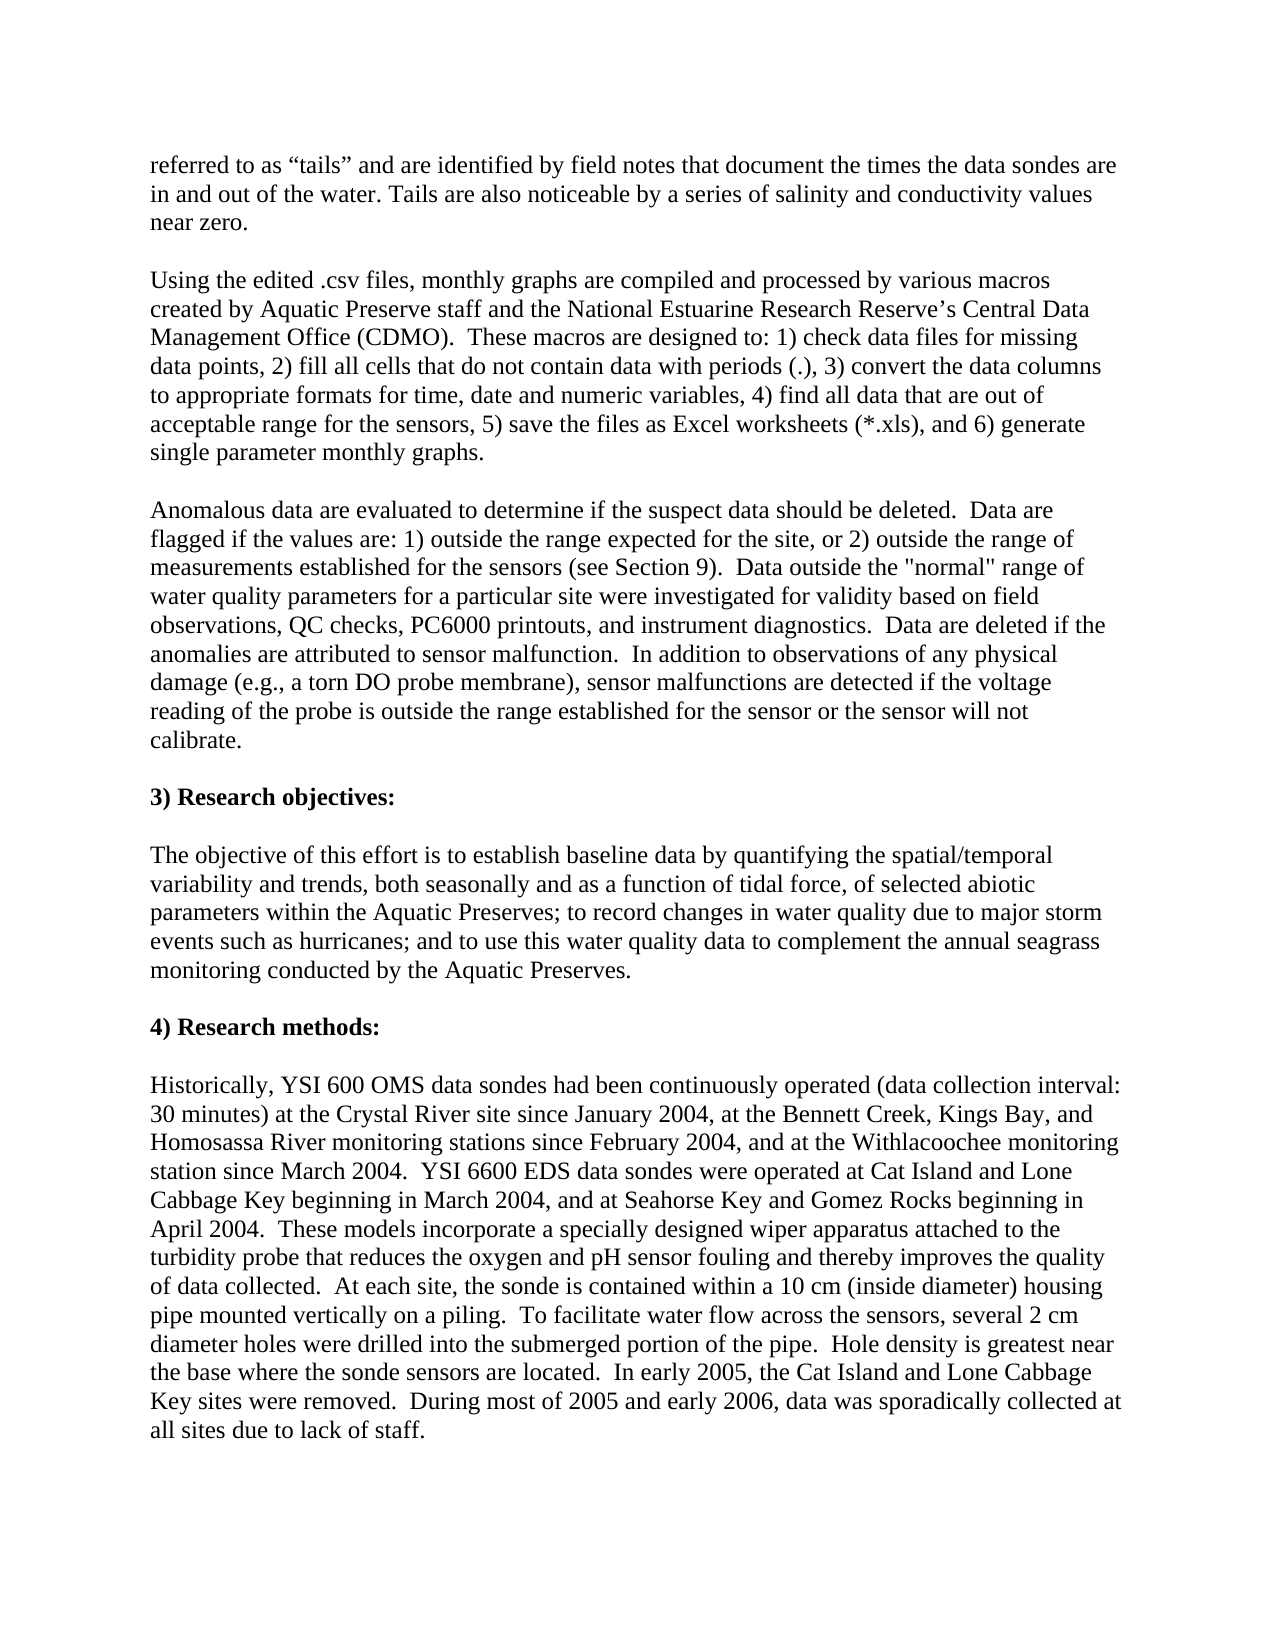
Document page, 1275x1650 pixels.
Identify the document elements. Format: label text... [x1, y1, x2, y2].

text Historically, YSI 600 OMS data sondes had been continuously operated (data collection interval: 30 minutes) at the Crystal River site since January 2004, at the Bennett Creek, Kings Bay, and Homosassa River monitoring stations since February 2004, and at the Withlacoochee monitoring station since March 2004. YSI 6600 EDS data sondes were operated at Cat Island and Lone Cabbage Key beginning in March 2004, and at Seahorse Key and Gomez Rocks beginning in April 2004. These models incorporate a specially designed wiper apparatus attached to the turbidity probe that reduces the oxygen and pH sensor fouling and thereby improves the quality of data collected. At each site, the sonde is contained within a 10 cm (inside diameter) housing pipe mounted vertically on a piling. To facilitate water flow across the sensors, several 2 cm diameter holes were drilled into the submerged portion of the pipe. Hole density is greatest near the base where the sonde sensors are located. In early 2005, the Cat Island and Lone Cabbage Key sites were removed. During most of 2005 and early 2006, data was sporadically collected at all sites due to lack of staff. [150, 1070, 1125, 1444]
text The objective of this effort is to establish baseline data by quantifying the spatial/temporal variability and trends, both seasonally and as a function of tidal force, of selected abiotic parameters within the Aquatic Preserves; to record changes in water quality due to major storm events such as hurricanes; and to use this water quality data to complement the annual seagrass monitoring conducted by the Aquatic Preserves. [150, 840, 1125, 984]
text 4) Research methods: [150, 1012, 1125, 1041]
text Anomalous data are evaluated to determine if the suspect data should be deleted. Data are flagged if the values are: 1) outside the range expected for the site, or 2) outside the range of measurements established for the sensors (see Section 9). Data outside the "normal" range of water quality parameters for a particular site were investigated for validity based on field observations, QC checks, PC6000 printouts, and instrument diagnostics. Data are deleted if the anomalies are attributed to sensor malfunction. In addition to observations of any physical damage (e.g., a torn DO probe membrane), sensor malfunctions are detected if the voltage reading of the probe is outside the range established for the sensor or the sensor will not calibrate. [150, 495, 1125, 754]
text 3) Research objectives: [112, 782, 1125, 811]
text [150, 150, 1125, 236]
text Using the edited .csv files, monthly graphs are compiled and processed by various macros created by Aquatic Preserve staff and the National Estuarine Research Reserve’s Central Data Management Office (CDMO). These macros are designed to: 1) check data files for missing data points, 2) fill all cells that do not contain data with periods (.), 3) convert the data columns to appropriate formats for time, date and numeric variables, 4) find all data that are out of acceptable range for the sensors, 5) save the files as Excel worksheets (*.xls), and 6) generate single parameter monthly graphs. [150, 265, 1125, 466]
